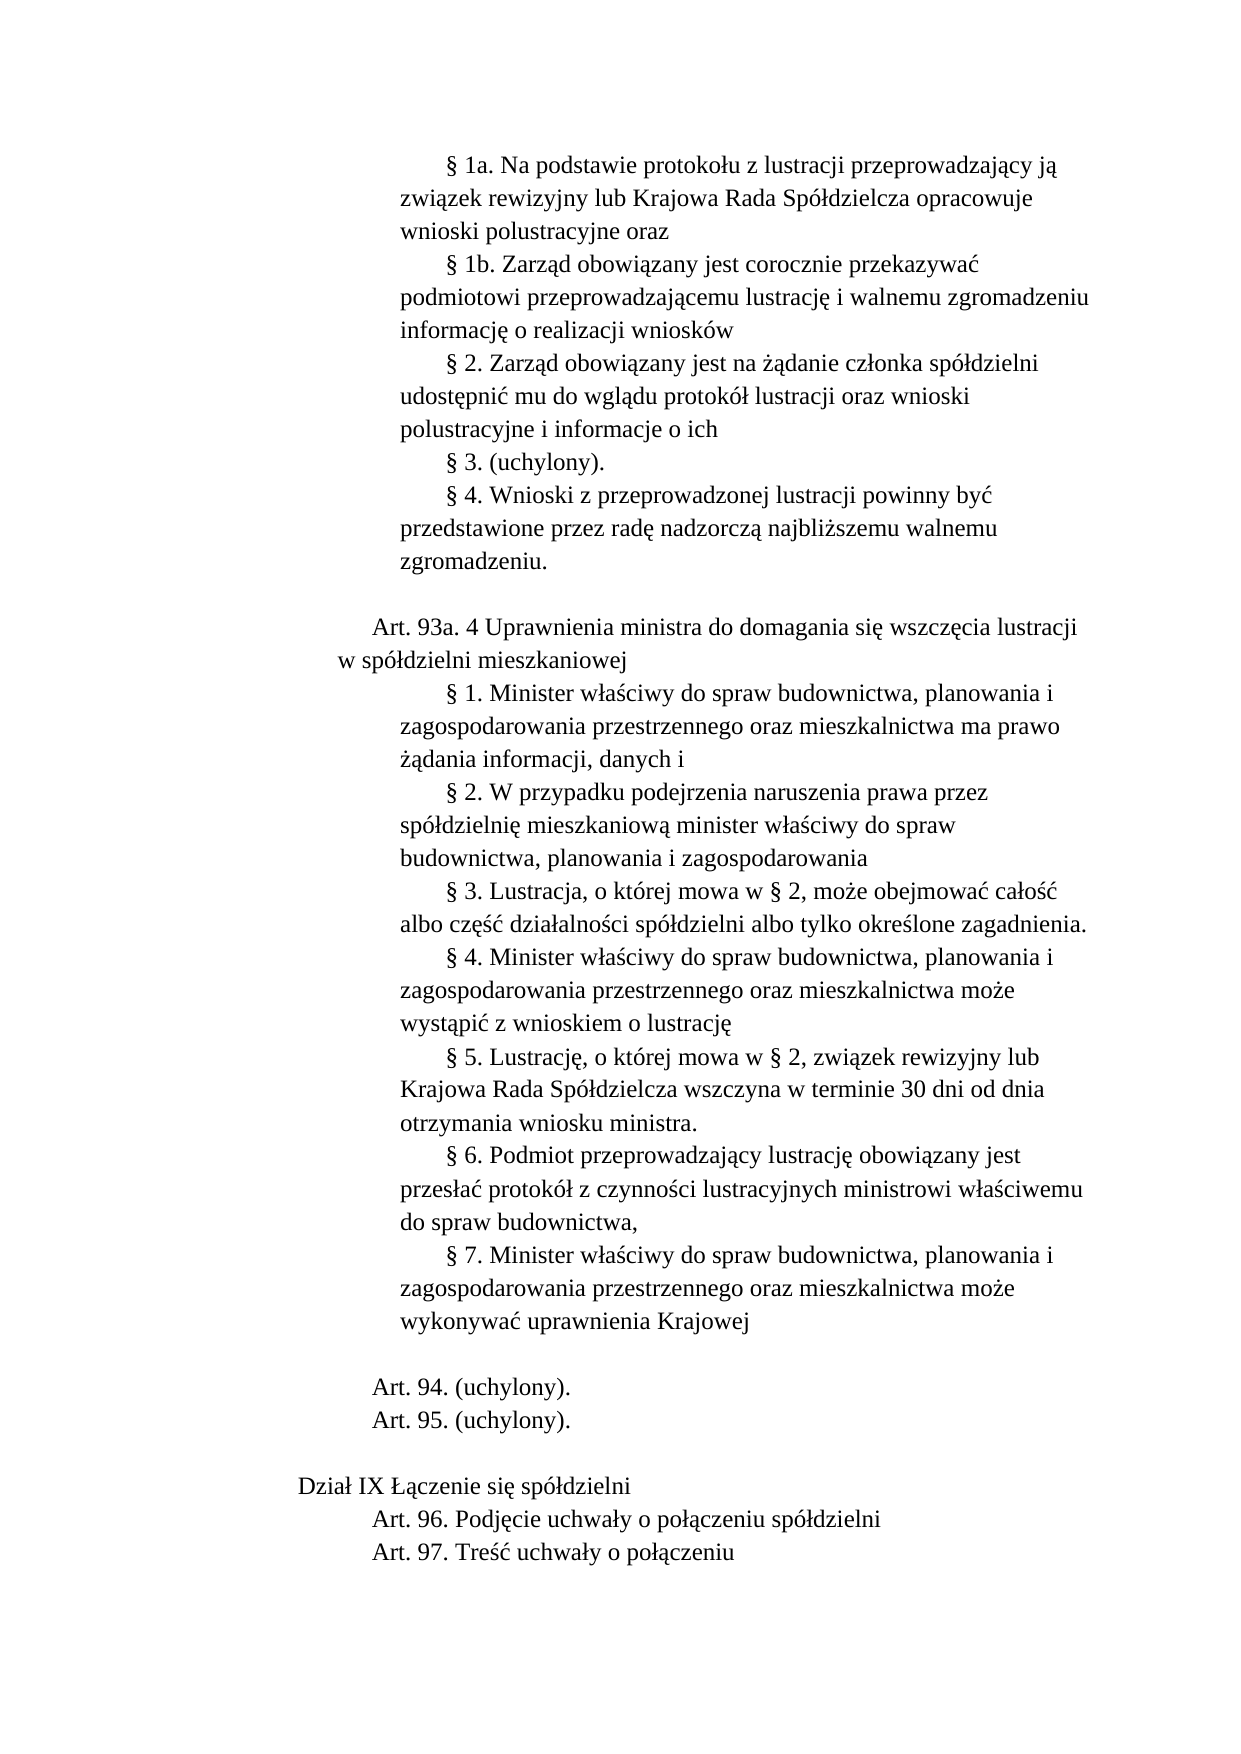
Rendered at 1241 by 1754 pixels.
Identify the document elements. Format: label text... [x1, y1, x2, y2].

list § 4. Minister właściwy do spraw budownictwa, planowania i zagospodarowania przestrzennego oraz mieszkalnictwa może wystąpić z wnioskiem o lustrację [400, 942, 1090, 1037]
list Art. 93a. 4 Uprawnienia ministra do domagania się wszczęcia lustracji w spółdzielni mieszkaniowej [337, 612, 1090, 674]
list Art. 95. (uchylony). [337, 1405, 1090, 1433]
list § 3. (uchylony). [400, 447, 1090, 476]
list Dział IX Łączenie się spółdzielni [275, 1471, 1090, 1499]
list § 7. Minister właściwy do spraw budownictwa, planowania i zagospodarowania przestrzennego oraz mieszkalnictwa może wykonywać uprawnienia Krajowej [400, 1240, 1090, 1334]
list Art. 94. (uchylony). [337, 1372, 1090, 1401]
list § 4. Wnioski z przeprowadzonej lustracji powinny być przedstawione przez radę nadzorczą najbliższemu walnemu zgromadzeniu. [400, 480, 1090, 575]
list § 5. Lustrację, o której mowa w § 2, związek rewizyjny lub Krajowa Rada Spółdzielcza wszczyna w terminie 30 dni od dnia otrzymania wniosku ministra. [400, 1042, 1090, 1136]
list § 6. Podmiot przeprowadzający lustrację obowiązany jest przesłać protokół z czynności lustracyjnych ministrowi właściwemu do spraw budownictwa, [400, 1141, 1090, 1235]
list § 1b. Zarząd obowiązany jest corocznie przekazywać podmiotowi przeprowadzającemu lustrację i walnemu zgromadzeniu informację o realizacji wniosków [400, 249, 1090, 344]
list Art. 97. Treść uchwały o połączeniu [337, 1537, 1090, 1566]
list § 3. Lustracja, o której mowa w § 2, może obejmować całość albo część działalności spółdzielni albo tylko określone zagadnienia. [400, 876, 1090, 938]
list § 1a. Na podstawie protokołu z lustracji przeprowadzający ją związek rewizyjny lub Krajowa Rada Spółdzielcza opracowuje wnioski polustracyjne oraz [400, 150, 1090, 245]
list Art. 96. Podjęcie uchwały o połączeniu spółdzielni [337, 1504, 1090, 1533]
list § 2. Zarząd obowiązany jest na żądanie członka spółdzielni udostępnić mu do wglądu protokół lustracji oraz wnioski polustracyjne i informacje o ich [400, 348, 1090, 443]
list § 2. W przypadku podejrzenia naruszenia prawa przez spółdzielnię mieszkaniową minister właściwy do spraw budownictwa, planowania i zagospodarowania [400, 777, 1090, 872]
list § 1. Minister właściwy do spraw budownictwa, planowania i zagospodarowania przestrzennego oraz mieszkalnictwa ma prawo żądania informacji, danych i [400, 678, 1090, 773]
